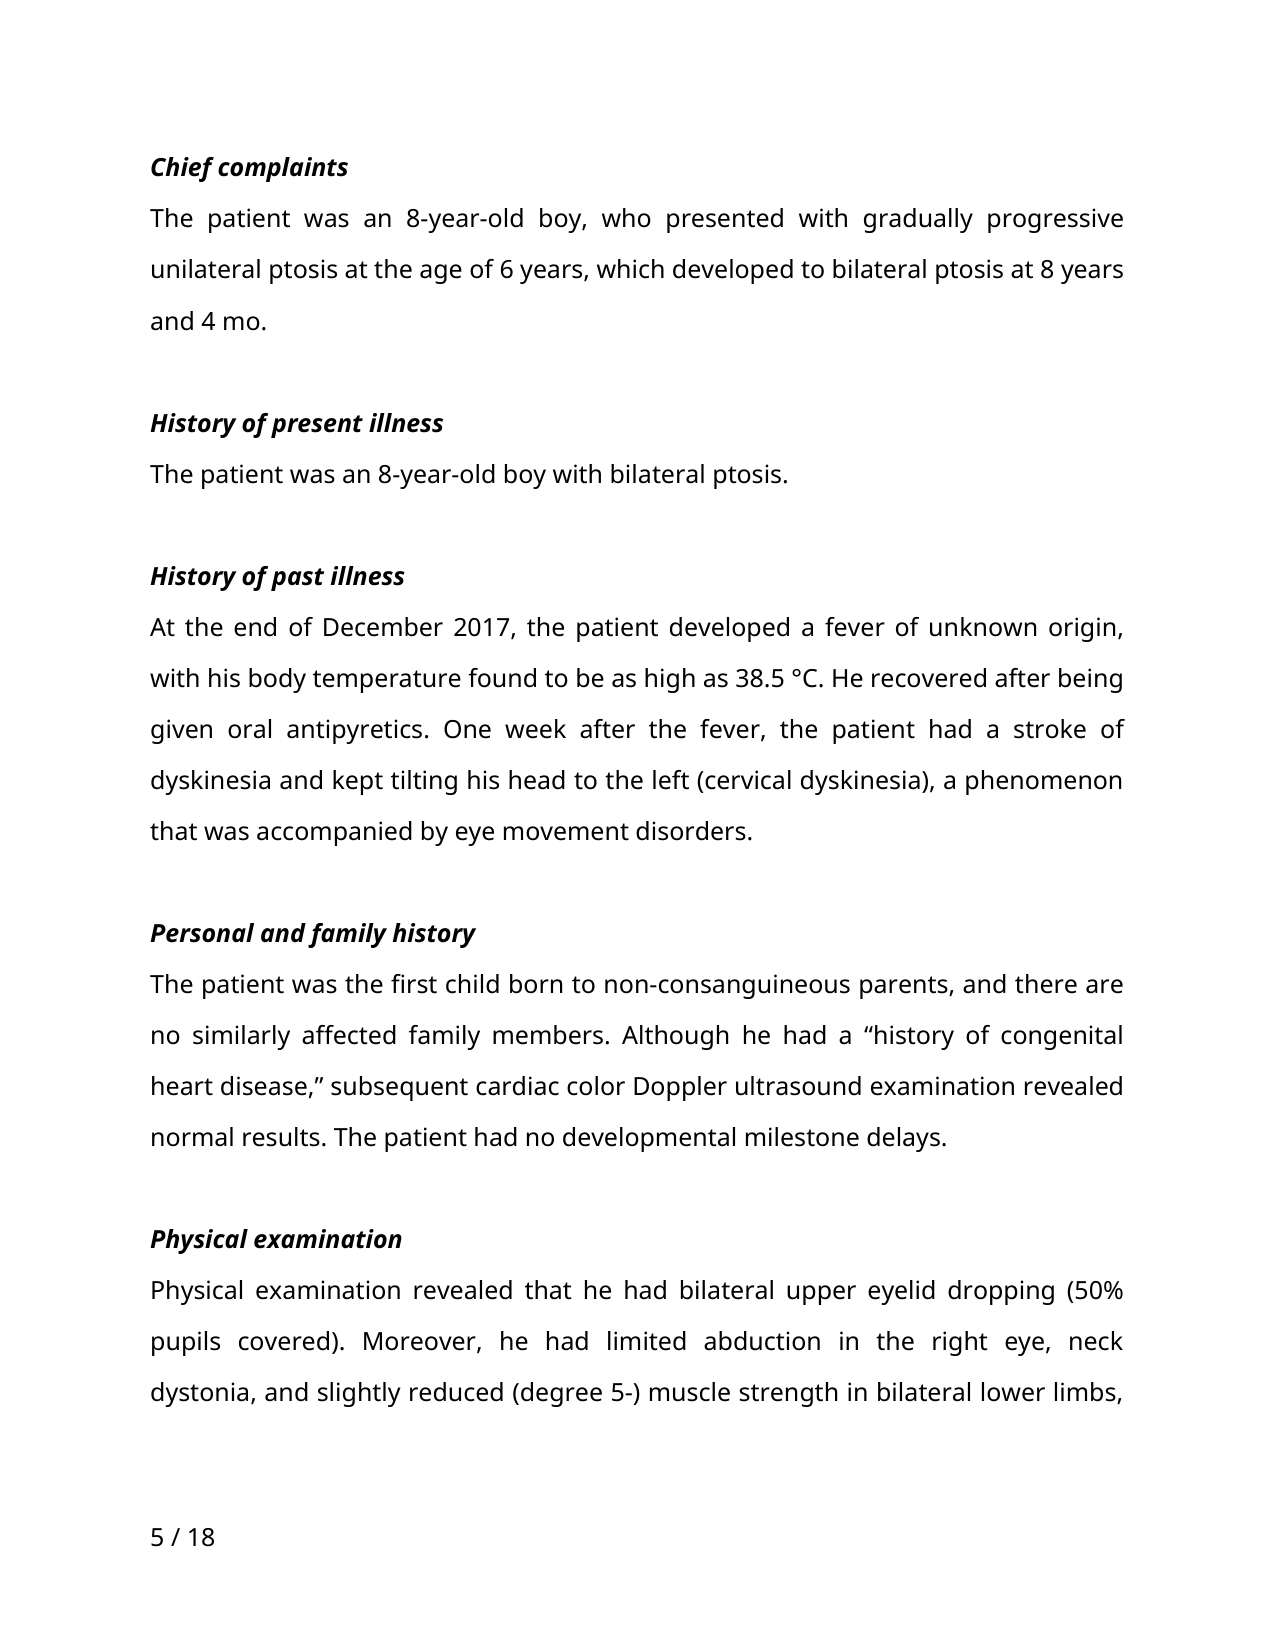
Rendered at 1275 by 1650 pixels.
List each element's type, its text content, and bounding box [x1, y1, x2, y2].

text The patient was the first child born to non-consanguineous parents, and there are no similarly affected family members. Although he had a “history of congenital heart disease,” subsequent cardiac color Doppler ultrasound examination revealed normal results. The patient had no developmental milestone delays. [150, 967, 1125, 1154]
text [150, 1273, 1125, 1409]
text At the end of December 2017, the patient developed a fever of unknown origin, with his body temperature found to be as high as 38.5 °C. He recovered after being given oral antipyretics. One week after the fever, the patient had a stroke of dyskinesia and kept tilting his head to the left (cervical dyskinesia), a phenomenon that was accompanied by eye movement disorders. [150, 609, 1125, 848]
text The patient was an 8-year-old boy with bilateral ptosis. [150, 456, 1125, 490]
text History of past illness [150, 558, 1125, 592]
text Personal and family history [150, 916, 1125, 950]
text History of present illness [150, 405, 1125, 439]
text Physical examination [150, 1222, 1125, 1256]
text The patient was an 8-year-old boy, who presented with gradually progressive unilateral ptosis at the age of 6 years, which developed to bilateral ptosis at 8 years and 4 mo. [150, 201, 1125, 337]
text Chief complaints [150, 150, 1125, 184]
